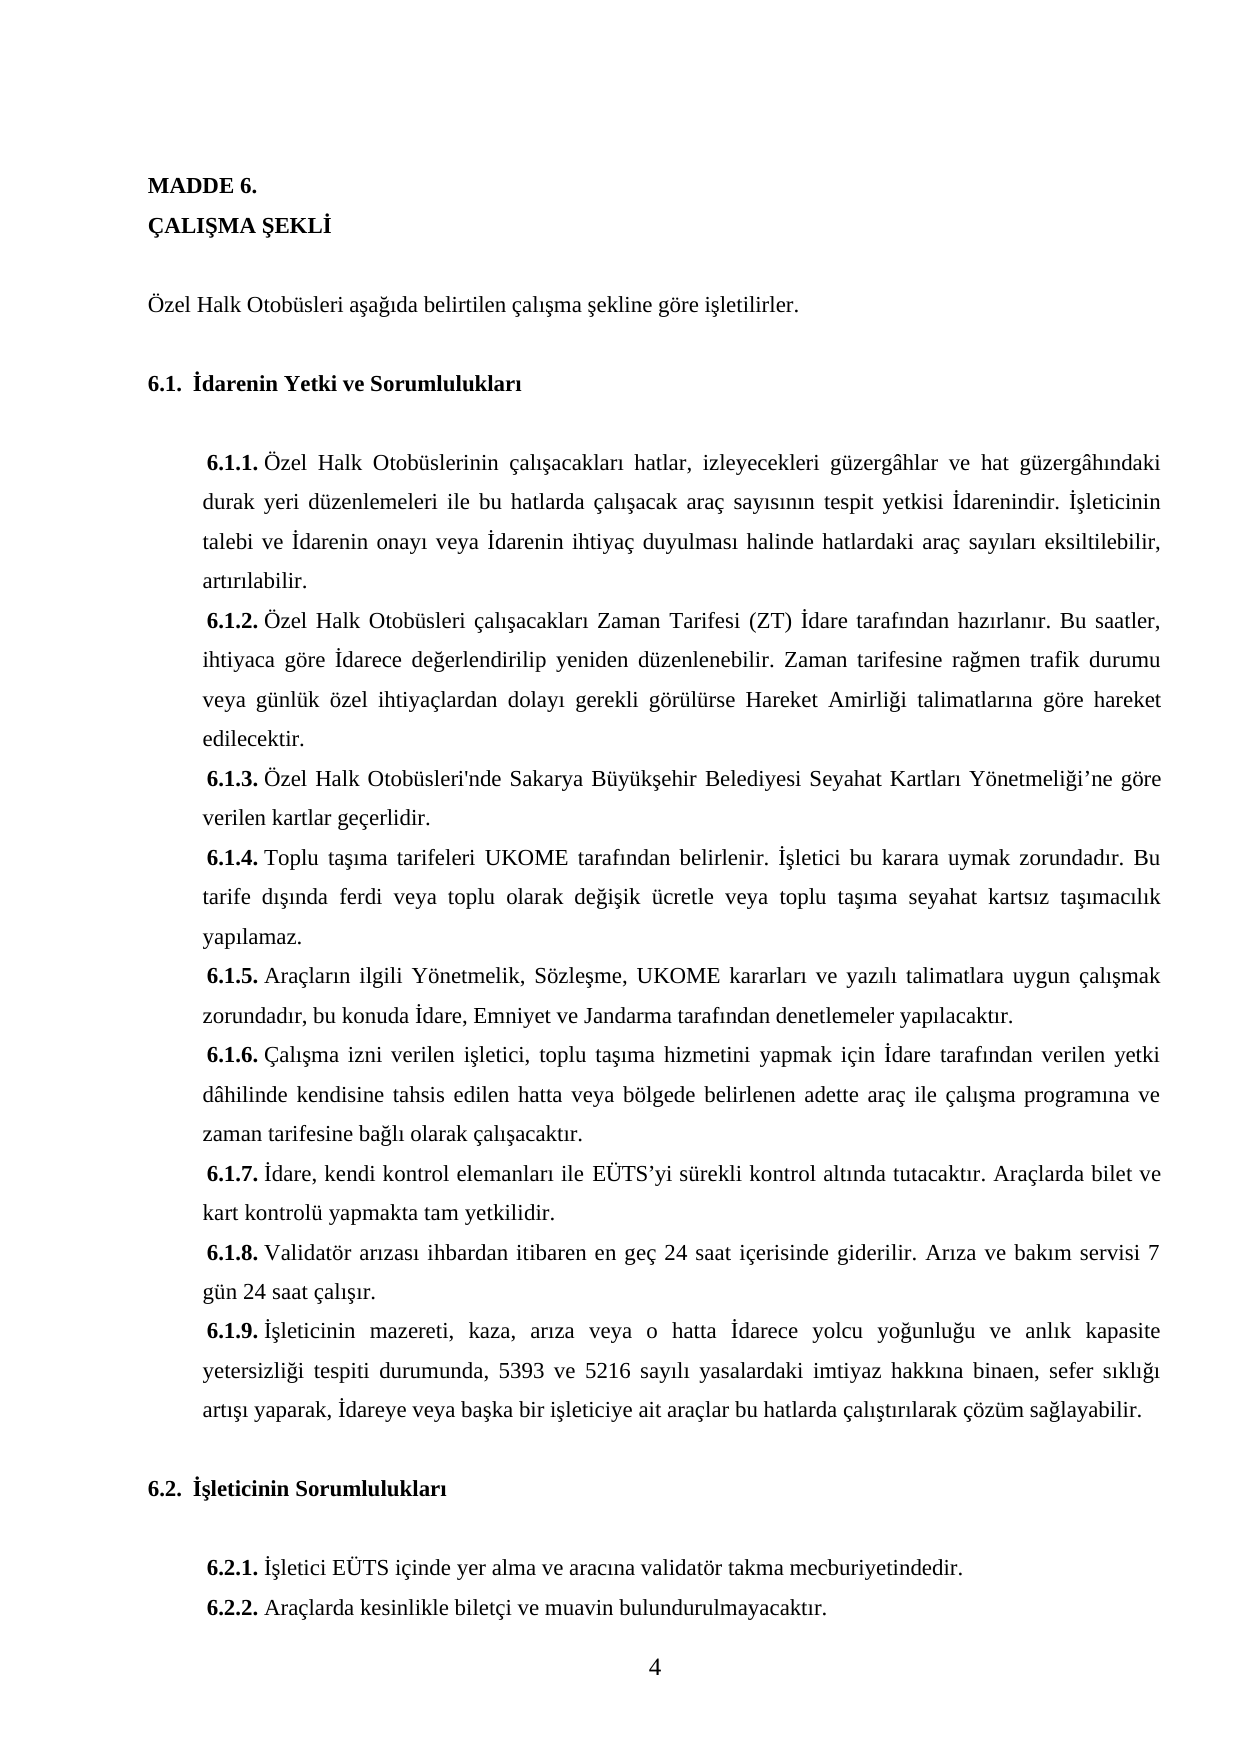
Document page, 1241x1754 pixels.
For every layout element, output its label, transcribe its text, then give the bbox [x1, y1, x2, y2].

list İdare, kendi kontrol elemanları ile EÜTS’yi sürekli kontrol altında tutacaktır. Araçlarda bilet ve kart kontrolü yapmakta tam yetkilidir. [202, 1159, 1162, 1225]
list İşletici EÜTS içinde yer alma ve aracına validatör takma mecburiyetindedir. [202, 1554, 1162, 1581]
text Özel Halk Otobüsleri aşağıda belirtilen çalışma şekline göre işletilirler. [148, 291, 1162, 317]
list Validatör arızası ihbardan itibaren en geç 24 saat içerisinde giderilir. Arıza ve bakım servisi 7 gün 24 saat çalışır. [202, 1238, 1162, 1304]
list Toplu taşıma tarifeleri UKOME tarafından belirlenir. İşletici bu karara uymak zorundadır. Bu tarife dışında ferdi veya toplu olarak değişik ücretle veya toplu taşıma seyahat kartsız taşımacılık yapılamaz. [202, 844, 1162, 949]
list Çalışma izni verilen işletici, toplu taşıma hizmetini yapmak için İdare tarafından verilen yetki dâhilinde kendisine tahsis edilen hatta veya bölgede belirlenen adette araç ile çalışma programına ve zaman tarifesine bağlı olarak çalışacaktır. [202, 1041, 1162, 1146]
list İdarenin Yetki ve Sorumlulukları [148, 370, 1162, 396]
list Araçlarda kesinlikle biletçi ve muavin bulundurulmayacaktır. [202, 1594, 1162, 1620]
list Özel Halk Otobüsleri çalışacakları Zaman Tarifesi (ZT) İdare tarafından hazırlanır. Bu saatler, ihtiyaca göre İdarece değerlendirilip yeniden düzenlenebilir. Zaman tarifesine rağmen trafik durumu veya günlük özel ihtiyaçlardan dolayı gerekli görülürse Hareket Amirliği talimatlarına göre hareket edilecektir. [202, 607, 1162, 752]
text ÇALIŞMA ŞEKLİ [148, 212, 1162, 238]
list Araçların ilgili Yönetmelik, Sözleşme, UKOME kararları ve yazılı talimatlara uygun çalışmak zorundadır, bu konuda İdare, Emniyet ve Jandarma tarafından denetlemeler yapılacaktır. [202, 962, 1162, 1028]
list Özel Halk Otobüsleri'nde Sakarya Büyükşehir Belediyesi Seyahat Kartları Yönetmeliği’ne göre verilen kartlar geçerlidir. [202, 765, 1162, 831]
list İşleticinin mazereti, kaza, arıza veya o hatta İdarece yolcu yoğunluğu ve anlık kapasite yetersizliği tespiti durumunda, 5393 ve 5216 sayılı yasalardaki imtiyaz hakkına binaen, sefer sıklığı artışı yaparak, İdareye veya başka bir işleticiye ait araçlar bu hatlarda çalıştırılarak çözüm sağlayabilir. [202, 1317, 1162, 1423]
list İşleticinin Sorumlulukları [148, 1475, 1162, 1502]
list Özel Halk Otobüslerinin çalışacakları hatlar, izleyecekleri güzergâhlar ve hat güzergâhındaki durak yeri düzenlemeleri ile bu hatlarda çalışacak araç sayısının tespit yetkisi İdarenindir. İşleticinin talebi ve İdarenin onayı veya İdarenin ihtiyaç duyulması halinde hatlardaki araç sayıları eksiltilebilir, artırılabilir. [202, 449, 1162, 594]
